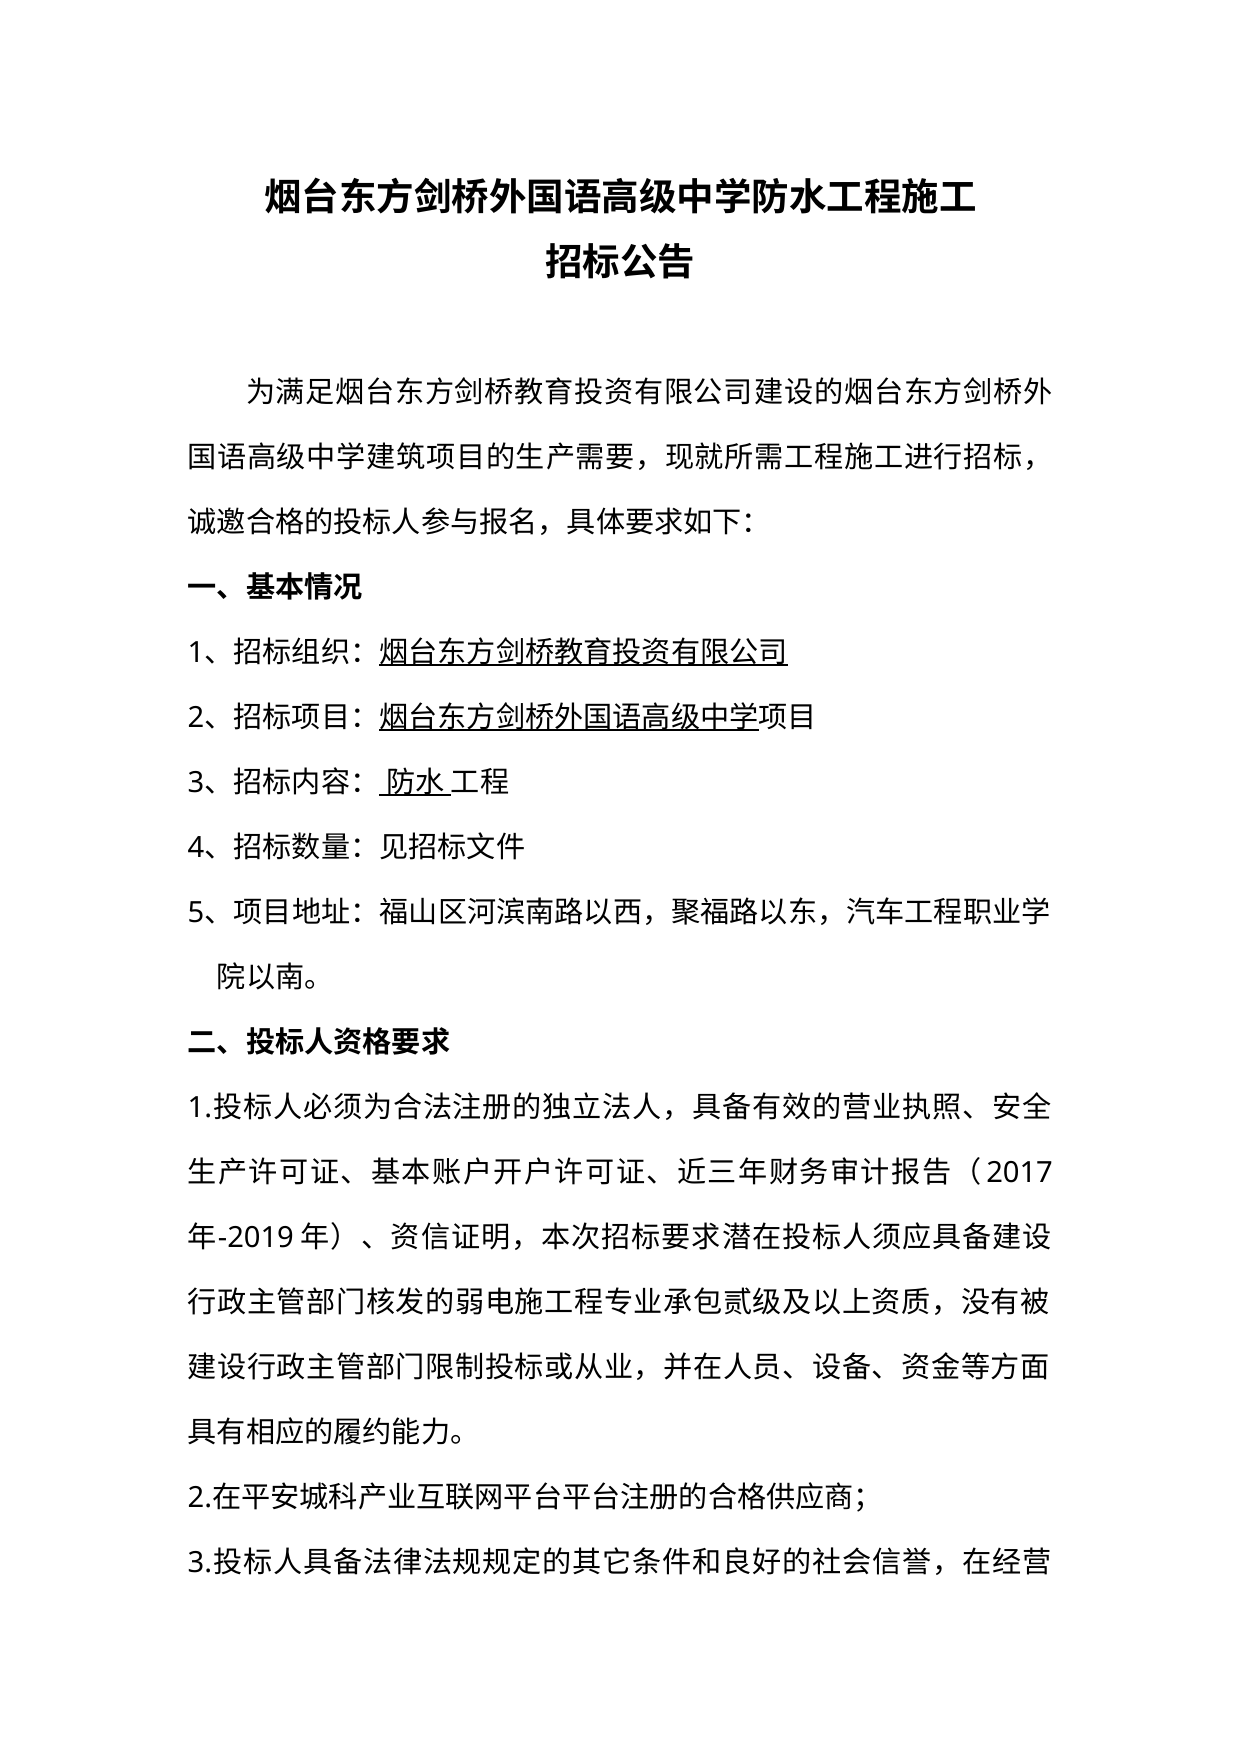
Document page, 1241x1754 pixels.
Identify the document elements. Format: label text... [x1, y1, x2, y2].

text 二、投标人资格要求 [187, 1007, 1053, 1072]
text 招标公告 [187, 227, 1053, 292]
text 烟台东方剑桥外国语高级中学防水工程施工 [187, 162, 1053, 227]
text 2、招标项目：烟台东方剑桥外国语高级中学项目 [187, 682, 1053, 747]
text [187, 1527, 1053, 1592]
text 1.投标人必须为合法注册的独立法人，具备有效的营业执照、安全生产许可证、基本账户开户许可证、近三年财务审计报告（2017年-2019年）、资信证明，本次招标要求潜在投标人须应具备建设行政主管部门核发的弱电施工程专业承包贰级及以上资质，没有被建设行政主管部门限制投标或从业，并在人员、设备、资金等方面具有相应的履约能力。 [187, 1072, 1053, 1462]
text 4、招标数量：见招标文件 [187, 812, 1053, 877]
text 2.在平安城科产业互联网平台平台注册的合格供应商； [187, 1462, 1053, 1527]
text 5、项目地址：福山区河滨南路以西，聚福路以东，汽车工程职业学院以南。 [187, 877, 1053, 1007]
text 3、招标内容： 防水 工程 [187, 747, 1053, 812]
text 一、基本情况 [187, 552, 1053, 617]
text 为满足烟台东方剑桥教育投资有限公司建设的烟台东方剑桥外国语高级中学建筑项目的生产需要，现就所需工程施工进行招标，诚邀合格的投标人参与报名，具体要求如下： [187, 357, 1053, 552]
text 1、招标组织：烟台东方剑桥教育投资有限公司 [187, 617, 1053, 682]
